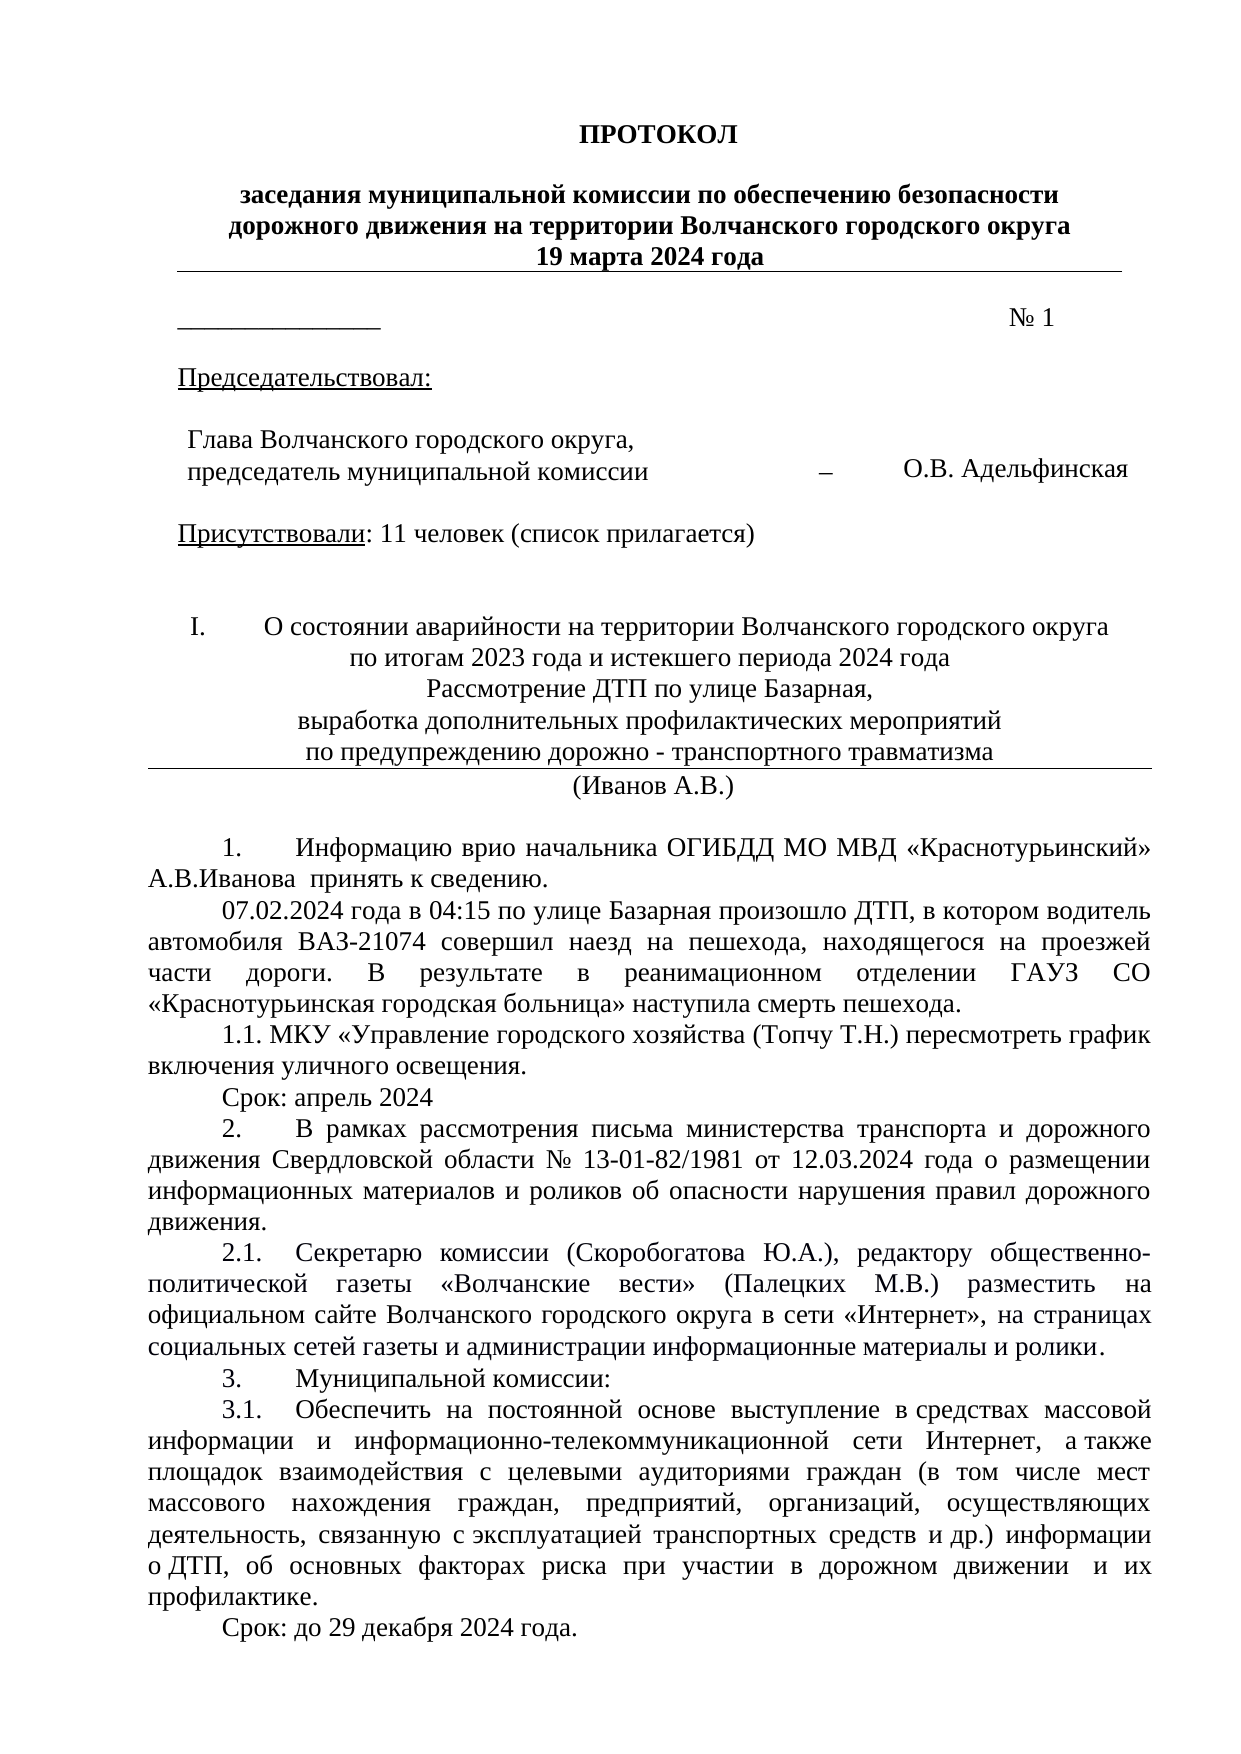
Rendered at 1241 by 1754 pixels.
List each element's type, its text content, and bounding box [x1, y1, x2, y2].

table_header О.В. Адельфинская [852, 424, 1169, 486]
list Рассмотрение ДТП по улице Базарная, [148, 673, 1152, 704]
text 07.02.2024 года в 04:15 по улице Базарная произошло ДТП, в котором водитель автомобиля ВАЗ-21074 совершил наезд на пешехода, находящегося на проезжей части дороги. В результате в реанимационном отделении ГАУЗ СО «Краснотурьинская городская больница» наступила смерть пешехода. [148, 894, 1152, 1018]
text Председательствовал: [177, 361, 1122, 392]
text 19 марта 2024 года [177, 240, 1122, 271]
list по предупреждению дорожно - транспортного травматизма [148, 735, 1152, 768]
table_header Глава Волчанского городского округа, председатель муниципальной комиссии [146, 424, 778, 486]
text 1.1. МКУ «Управление городского хозяйства (Топчу Т.Н.) пересмотреть график включения уличного освещения. [148, 1018, 1152, 1081]
list В рамках рассмотрения письма министерства транспорта и дорожного движения Свердловской области № 13-01-82/1981 от 12.03.2024 года о размещении информационных материалов и роликов об опасности нарушения правил дорожного движения. [148, 1112, 1152, 1236]
list О состоянии аварийности на территории Волчанского городского округа [148, 610, 1152, 641]
list Информацию врио начальника ОГИБДД МО МВД «Краснотурьинский» А.В.Иванова принять к сведению. [525, 831, 1152, 894]
list выработка дополнительных профилактических мероприятий [148, 704, 1152, 735]
list по итогам 2023 года и истекшего периода 2024 года [148, 641, 1152, 673]
list Обеспечить на постоянной основе выступление в средствах массовой информации и информационно-телекоммуникационной сети Интернет, а также площадок взаимодействия с целевыми аудиториями граждан (в том числе мест массового нахождения граждан, предприятий, организаций, осуществляющих деятельность, связанную с эксплуатацией транспортных средств и др.) информации о ДТП, об основных факторах риска при участии в дорожном движении и их профилактике. [148, 1392, 1152, 1610]
list Секретарю комиссии (Скоробогатова Ю.А.), редактору общественно-политической газеты «Волчанские вести» (Палецких М.В.) разместить на официальном сайте Волчанского городского округа в сети «Интернет», на страницах социальных сетей газеты и администрации информационные материалы и ролики. [148, 1236, 1152, 1361]
text заседания муниципальной комиссии по обеспечению безопасности дорожного движения на территории Волчанского городского округа [177, 178, 1122, 240]
list (Иванов А.В.) [148, 769, 718, 800]
text ПРОТОКОЛ [514, 118, 1152, 149]
list (Иванов А.В.) [725, 769, 1152, 800]
text Присутствовали: 11 человек (список прилагается) [177, 517, 1122, 548]
list Информацию врио начальника ОГИБДД МО МВД «Краснотурьинский» А.В.Иванова принять к сведению. [148, 831, 310, 894]
list Муниципальной комиссии: [148, 1362, 1152, 1392]
table_header – [778, 424, 852, 486]
text _______________ № 1 [177, 301, 1122, 332]
text Срок: апрель 2024 [148, 1081, 1152, 1112]
list Срок: до 29 декабря 2024 года. [148, 1610, 1152, 1642]
